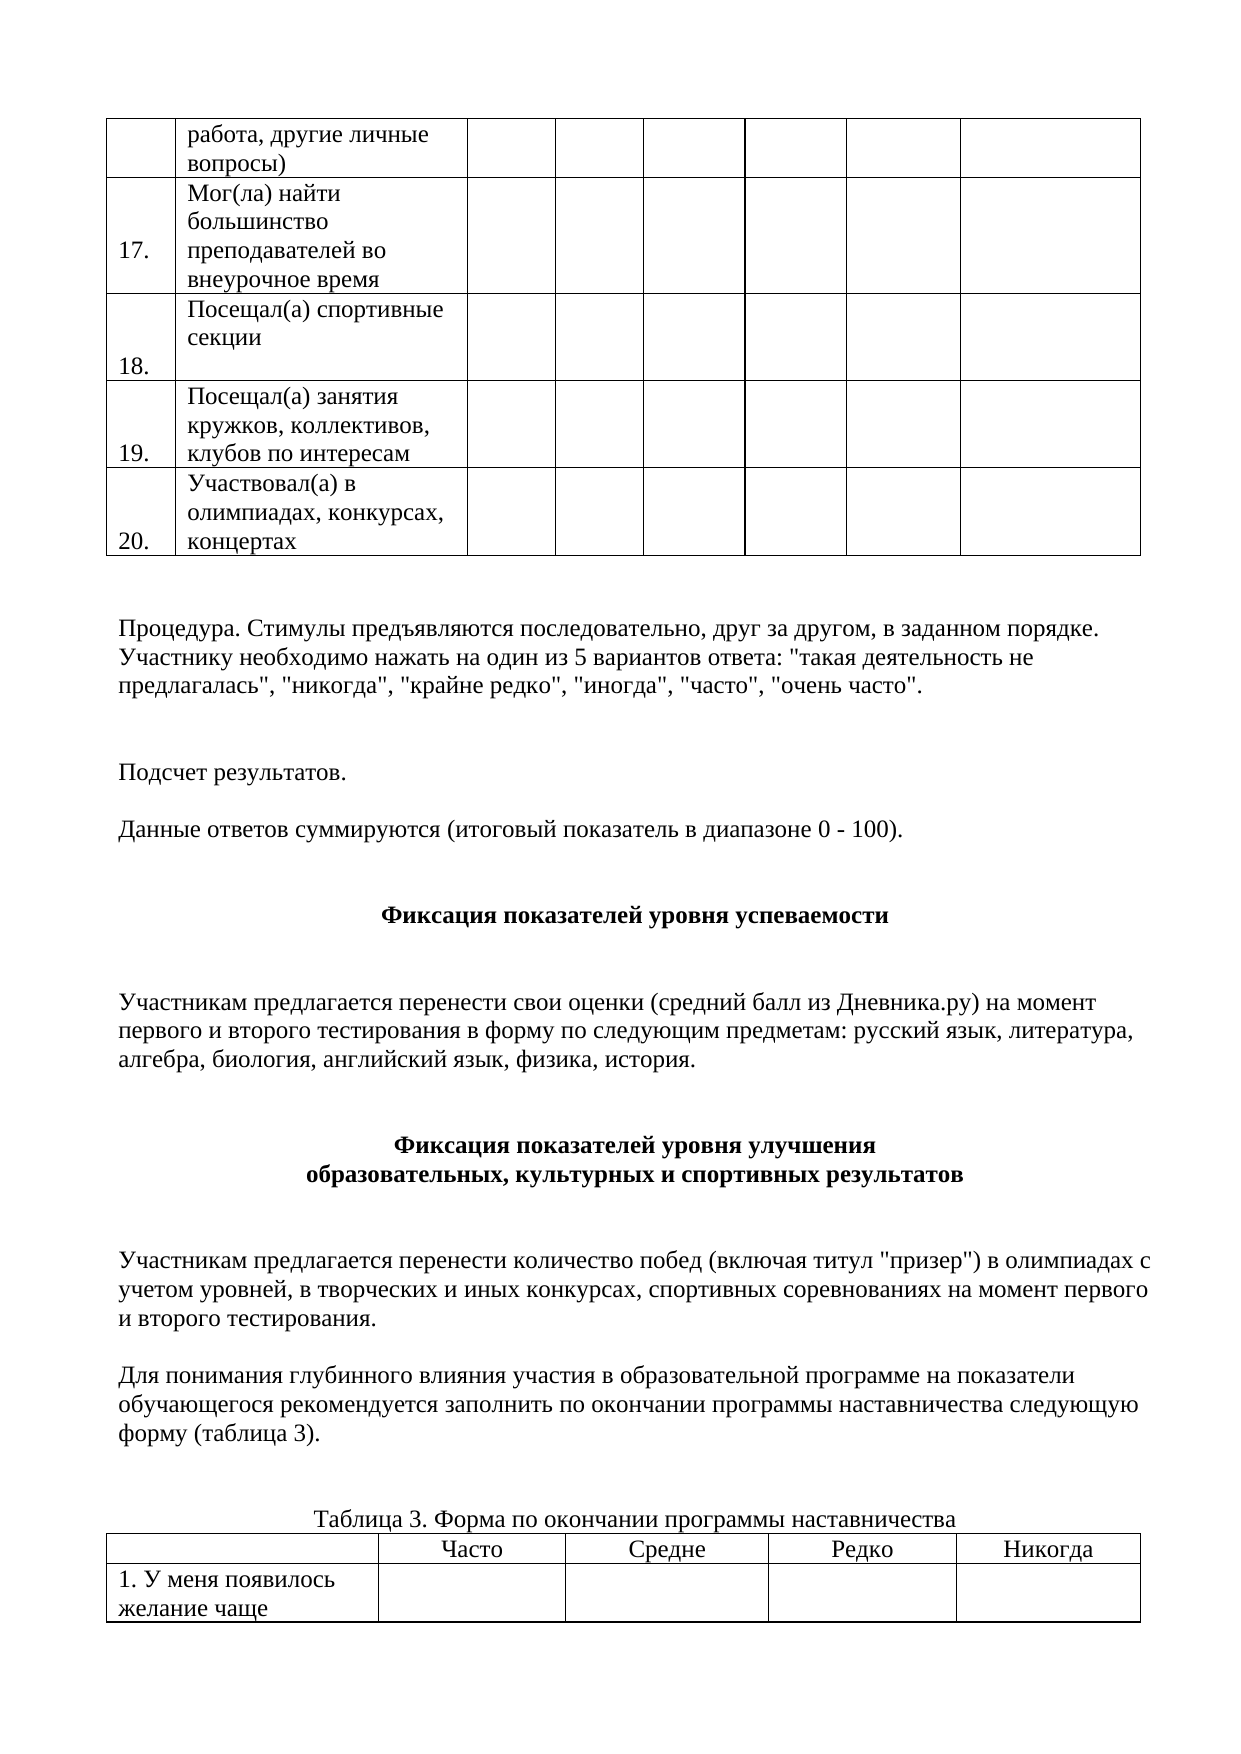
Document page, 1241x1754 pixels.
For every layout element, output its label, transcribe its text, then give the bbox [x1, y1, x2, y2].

text Фиксация показателей уровня успеваемости [118, 872, 1152, 929]
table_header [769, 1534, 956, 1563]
text Участникам предлагается перенести количество побед (включая титул "призер") в олимпиадах с учетом уровней, в творческих и иных конкурсах, спортивных соревнованиях на момент первого и второго тестирования. [118, 1217, 1152, 1332]
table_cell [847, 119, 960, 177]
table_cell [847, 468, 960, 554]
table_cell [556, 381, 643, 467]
text образовательных, культурных и спортивных результатов [118, 1159, 1152, 1188]
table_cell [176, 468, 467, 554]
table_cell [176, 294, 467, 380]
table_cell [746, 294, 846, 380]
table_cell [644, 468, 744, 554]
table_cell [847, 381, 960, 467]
text Подсчет результатов. [118, 728, 1152, 786]
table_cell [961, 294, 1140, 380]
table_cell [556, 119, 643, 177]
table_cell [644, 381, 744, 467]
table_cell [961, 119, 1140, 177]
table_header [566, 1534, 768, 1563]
text Таблица 3. Форма по окончании программы наставничества [118, 1476, 1152, 1533]
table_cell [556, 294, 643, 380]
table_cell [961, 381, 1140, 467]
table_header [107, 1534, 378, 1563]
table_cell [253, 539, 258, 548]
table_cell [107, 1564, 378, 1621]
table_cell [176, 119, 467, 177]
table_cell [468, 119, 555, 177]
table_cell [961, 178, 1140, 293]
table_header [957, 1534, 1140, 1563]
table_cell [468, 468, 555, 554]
text Для понимания глубинного влияния участия в образовательной программе на показатели обучающегося рекомендуется заполнить по окончании программы наставничества следующую форму (таблица 3). [118, 1332, 1152, 1447]
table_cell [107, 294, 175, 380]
text Фиксация показателей уровня улучшения [118, 1102, 1152, 1159]
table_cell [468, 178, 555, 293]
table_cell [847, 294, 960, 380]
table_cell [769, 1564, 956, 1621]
text Процедура. Стимулы предъявляются последовательно, друг за другом, в заданном порядке. Участнику необходимо нажать на один из 5 вариантов ответа: "такая деятельность не предлагалась", "никогда", "крайне редко", "иногда", "часто", "очень часто". [118, 613, 1152, 699]
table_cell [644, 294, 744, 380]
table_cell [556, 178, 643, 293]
text Участникам предлагается перенести свои оценки (средний балл из Дневника.ру) на момент первого и второго тестирования в форму по следующим предметам: русский язык, литература, алгебра, биология, английский язык, физика, история. [118, 958, 1152, 1073]
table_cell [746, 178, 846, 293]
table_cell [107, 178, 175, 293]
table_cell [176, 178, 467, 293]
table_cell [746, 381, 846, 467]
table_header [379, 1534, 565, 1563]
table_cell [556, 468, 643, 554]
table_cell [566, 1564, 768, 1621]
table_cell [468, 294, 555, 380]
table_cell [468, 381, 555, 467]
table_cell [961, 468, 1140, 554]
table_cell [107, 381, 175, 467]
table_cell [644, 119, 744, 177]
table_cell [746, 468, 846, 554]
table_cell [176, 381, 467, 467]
text Данные ответов суммируются (итоговый показатель в диапазоне 0 - 100). [118, 786, 1152, 843]
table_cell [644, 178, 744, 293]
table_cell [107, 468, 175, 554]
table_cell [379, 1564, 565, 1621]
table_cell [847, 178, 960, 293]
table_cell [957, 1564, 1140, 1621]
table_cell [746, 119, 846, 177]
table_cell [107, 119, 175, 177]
